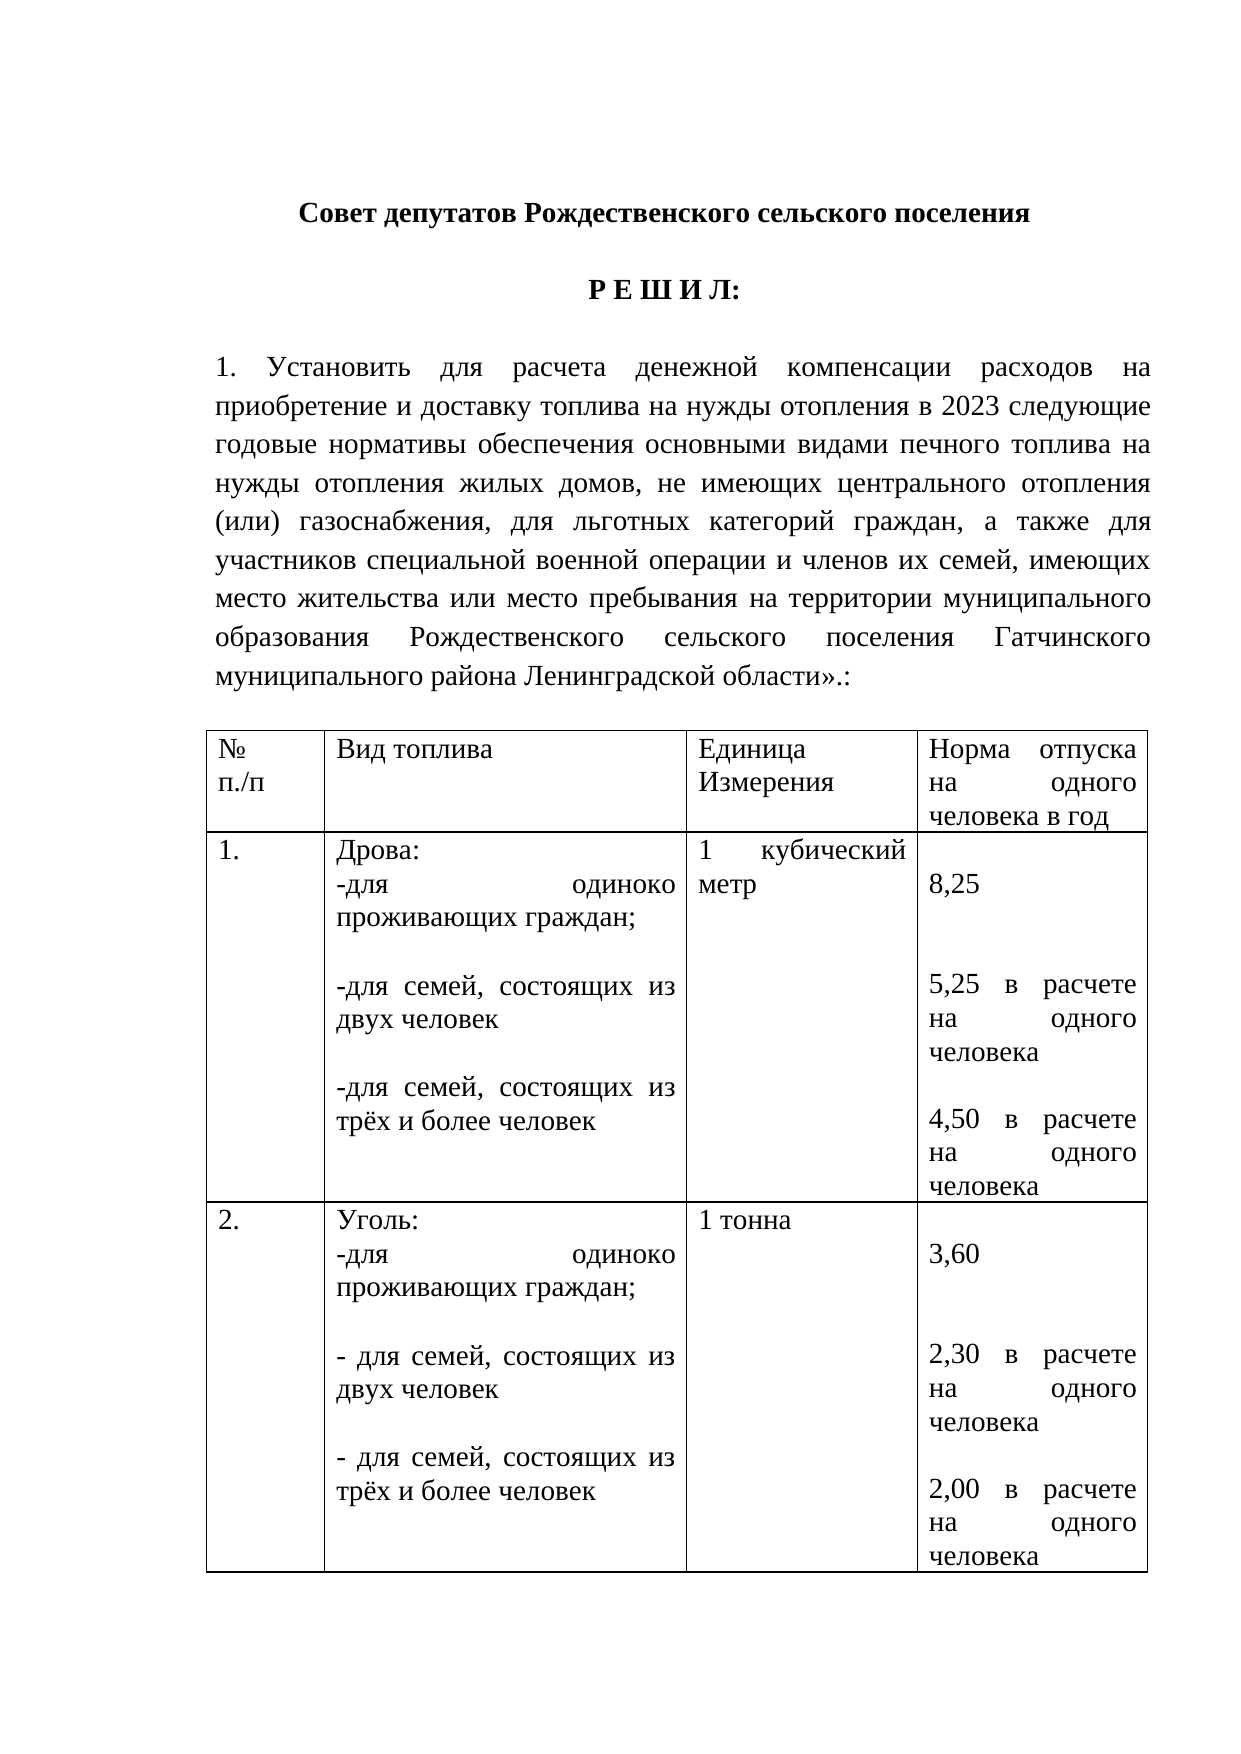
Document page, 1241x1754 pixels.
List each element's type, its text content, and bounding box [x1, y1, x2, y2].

table_cell Дрова: -для одиноко проживающих граждан; -для семей, состоящих из двух человек -для семей, состоящих из трёх и более человек [325, 833, 686, 1201]
table_header № п./п [207, 731, 324, 831]
table_cell 8,25 5,25 в расчете на одного человека 4,50 в расчете на одного человека [918, 833, 1147, 1201]
table_header Вид топлива [325, 731, 686, 831]
table_cell 1 тонна [687, 1203, 917, 1571]
table_cell 2. [207, 1203, 324, 1571]
text 1. Установить для расчета денежной компенсации расходов на приобретение и доставку топлива на нужды отопления в 2023 следующие годовые нормативы обеспечения основными видами печного топлива на нужды отопления жилых домов, не имеющих центрального отопления (или) газоснабжения, для льготных категорий граждан, а также для участников специальной военной операции и членов их семей, имеющих место жительства или место пребывания на территории муниципального образования Рождественского сельского поселения Гатчинского муниципального района Ленинградской области».: [215, 349, 1152, 691]
text Совет депутатов Рождественского сельского поселения [177, 195, 1152, 229]
table_cell 1. [207, 833, 324, 1201]
table_header Единица Измерения [687, 731, 917, 831]
text Р Е Ш И Л: [177, 272, 1152, 306]
table_cell Уголь: -для одиноко проживающих граждан; - для семей, состоящих из двух человек - для семей, состоящих из трёх и более человек [325, 1203, 686, 1571]
table_cell 3,60 2,30 в расчете на одного человека 2,00 в расчете на одного человека [918, 1203, 1147, 1571]
table_cell 1 кубический метр [687, 833, 917, 1201]
table_header Норма отпуска на одного человека в год [918, 731, 1147, 831]
